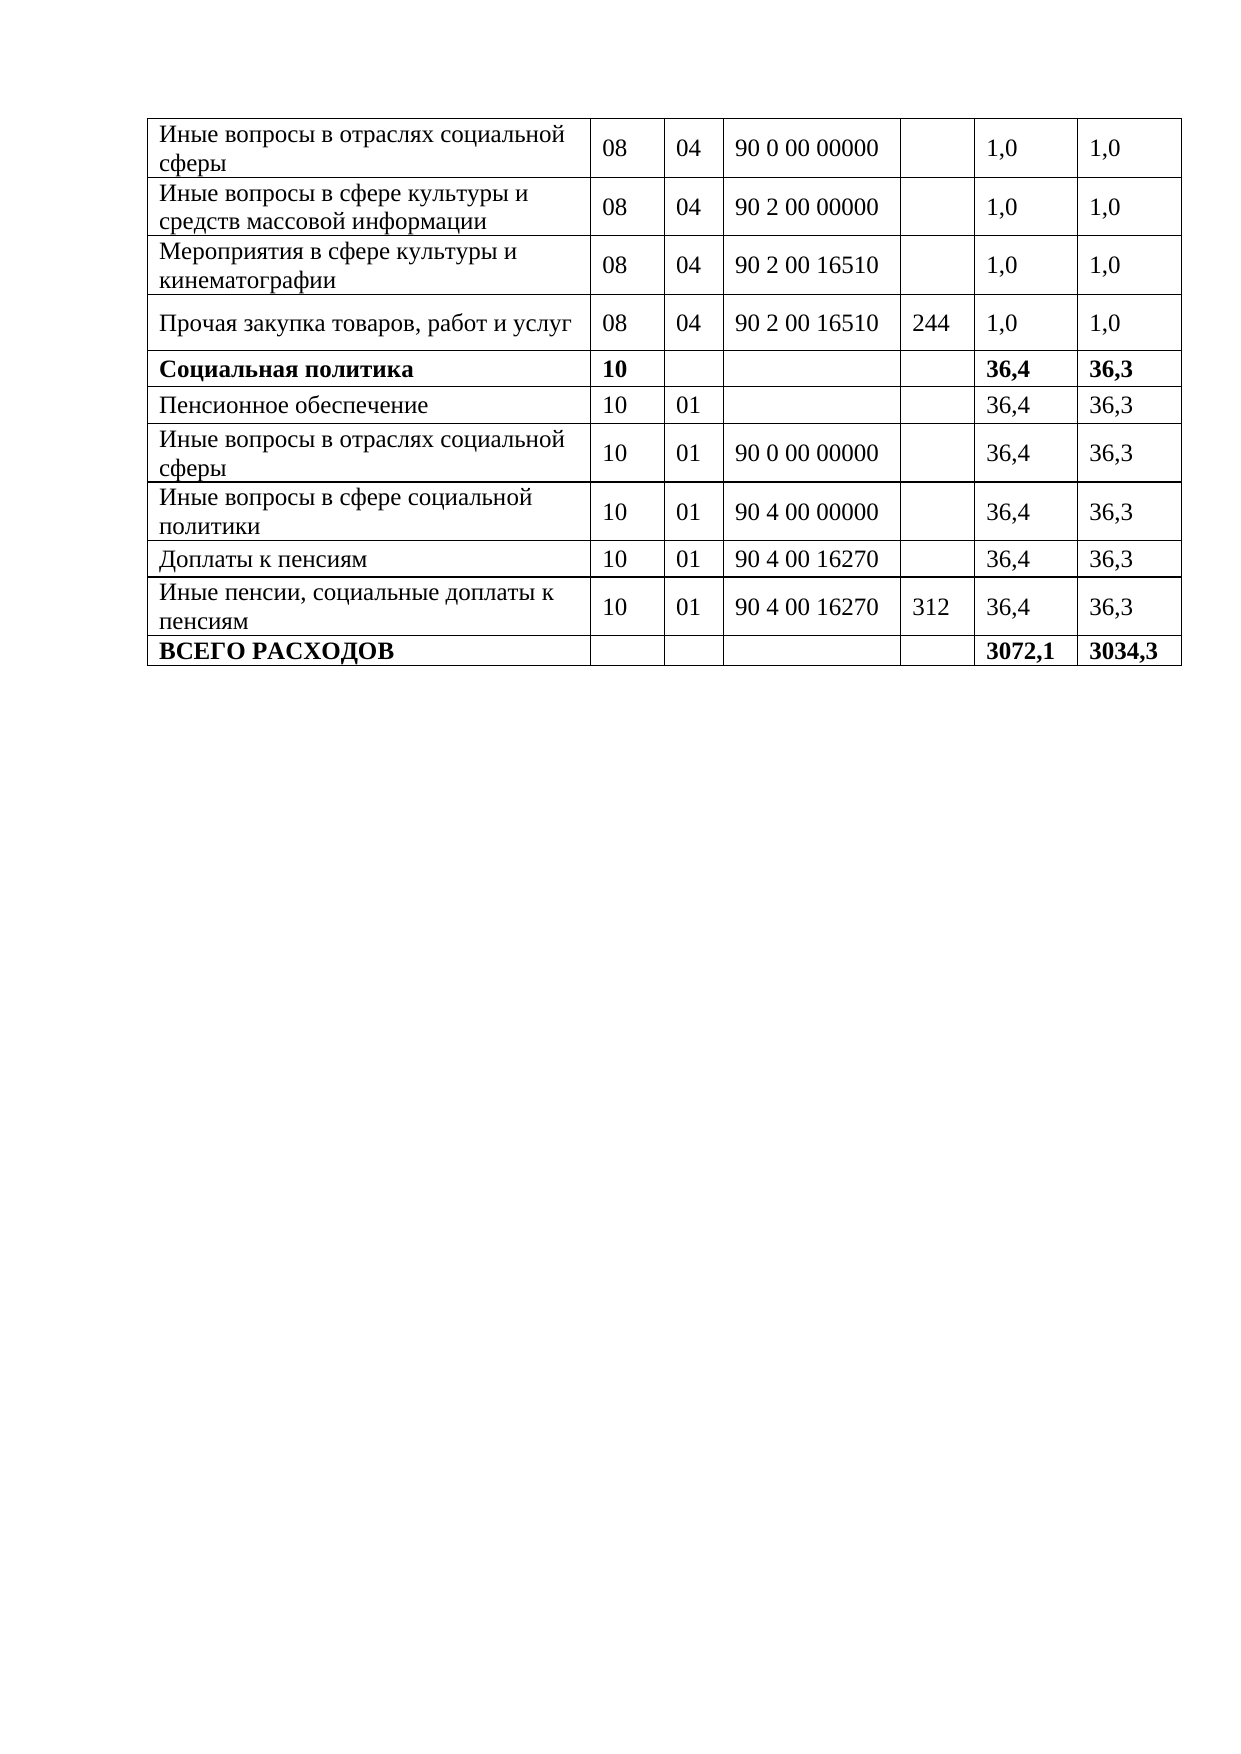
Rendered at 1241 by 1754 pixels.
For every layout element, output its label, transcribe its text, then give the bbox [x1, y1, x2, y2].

table_cell Мероприятия в сфере культуры и кинематографии [148, 236, 590, 294]
table_cell 01 [665, 578, 723, 635]
table_cell [901, 636, 974, 665]
table_cell 01 [665, 424, 723, 481]
table_cell 1,0 [975, 178, 1077, 235]
table_cell [724, 351, 900, 386]
table_cell [901, 387, 974, 423]
table_cell [901, 236, 974, 294]
table_cell 3034,3 [1078, 636, 1181, 665]
table_cell Пенсионное обеспечение [148, 387, 590, 423]
table_cell 10 [591, 424, 664, 481]
table_cell 36,4 [975, 424, 1077, 481]
table_cell 08 [591, 119, 664, 177]
table_cell 04 [665, 236, 723, 294]
table_cell 90 0 00 00000 [724, 119, 900, 177]
table_cell 01 [665, 483, 723, 540]
table_cell Доплаты к пенсиям [148, 541, 590, 576]
table_cell 1,0 [1078, 236, 1181, 294]
table_cell [901, 483, 974, 540]
table_cell 1,0 [1078, 295, 1181, 350]
table_cell 36,3 [1078, 578, 1181, 635]
table_cell 312 [901, 578, 974, 635]
table_cell 90 4 00 16270 [724, 541, 900, 576]
table_cell 90 2 00 00000 [724, 178, 900, 235]
table_cell 10 [591, 387, 664, 423]
table_cell 10 [591, 351, 664, 386]
table_cell ВСЕГО РАСХОДОВ [148, 636, 590, 665]
table_cell 36,4 [975, 483, 1077, 540]
table_cell [665, 351, 723, 386]
table_cell 01 [665, 387, 723, 423]
table_cell Прочая закупка товаров, работ и услуг [148, 295, 590, 350]
table_cell [901, 541, 974, 576]
table_cell [901, 351, 974, 386]
table_cell 1,0 [1078, 119, 1181, 177]
table_cell [665, 636, 723, 665]
table_cell 36,4 [975, 578, 1077, 635]
table_cell [901, 178, 974, 235]
table_cell 36,3 [1078, 424, 1181, 481]
table_cell 08 [591, 295, 664, 350]
table_cell [901, 119, 974, 177]
table_cell 1,0 [1078, 178, 1181, 235]
table_cell 36,3 [1078, 541, 1181, 576]
table_cell 36,4 [975, 351, 1077, 386]
table_cell 90 4 00 00000 [724, 483, 900, 540]
table_cell 01 [665, 541, 723, 576]
table_cell 08 [591, 236, 664, 294]
table_cell [724, 636, 900, 665]
table_cell 36,4 [975, 541, 1077, 576]
table_cell 10 [591, 578, 664, 635]
table_cell 90 4 00 16270 [724, 578, 900, 635]
table_cell Иные вопросы в отраслях социальной сферы [148, 119, 590, 177]
table_cell 90 2 00 16510 [724, 295, 900, 350]
table_cell Социальная политика [148, 351, 590, 386]
table_cell 36,3 [1078, 387, 1181, 423]
table_cell 90 2 00 16510 [724, 236, 900, 294]
table_cell 244 [901, 295, 974, 350]
table_cell Иные пенсии, социальные доплаты к пенсиям [148, 578, 590, 635]
table_cell 1,0 [975, 295, 1077, 350]
table_cell Иные вопросы в отраслях социальной сферы [148, 424, 590, 481]
table_cell 04 [665, 178, 723, 235]
table_cell 10 [591, 541, 664, 576]
table_cell [724, 387, 900, 423]
table_cell 10 [591, 483, 664, 540]
table_cell 36,3 [1078, 351, 1181, 386]
table_cell 1,0 [975, 119, 1077, 177]
table_cell 1,0 [975, 236, 1077, 294]
table_cell Иные вопросы в сфере социальной политики [148, 483, 590, 540]
table_cell 36,4 [975, 387, 1077, 423]
table_cell Иные вопросы в сфере культуры и средств массовой информации [148, 178, 590, 235]
table_cell 36,3 [1078, 483, 1181, 540]
table_cell [591, 636, 664, 665]
table_cell 08 [591, 178, 664, 235]
table_cell 04 [665, 119, 723, 177]
table_cell 04 [665, 295, 723, 350]
table_cell [901, 424, 974, 481]
table_cell 3072,1 [975, 636, 1077, 665]
table_cell 90 0 00 00000 [724, 424, 900, 481]
